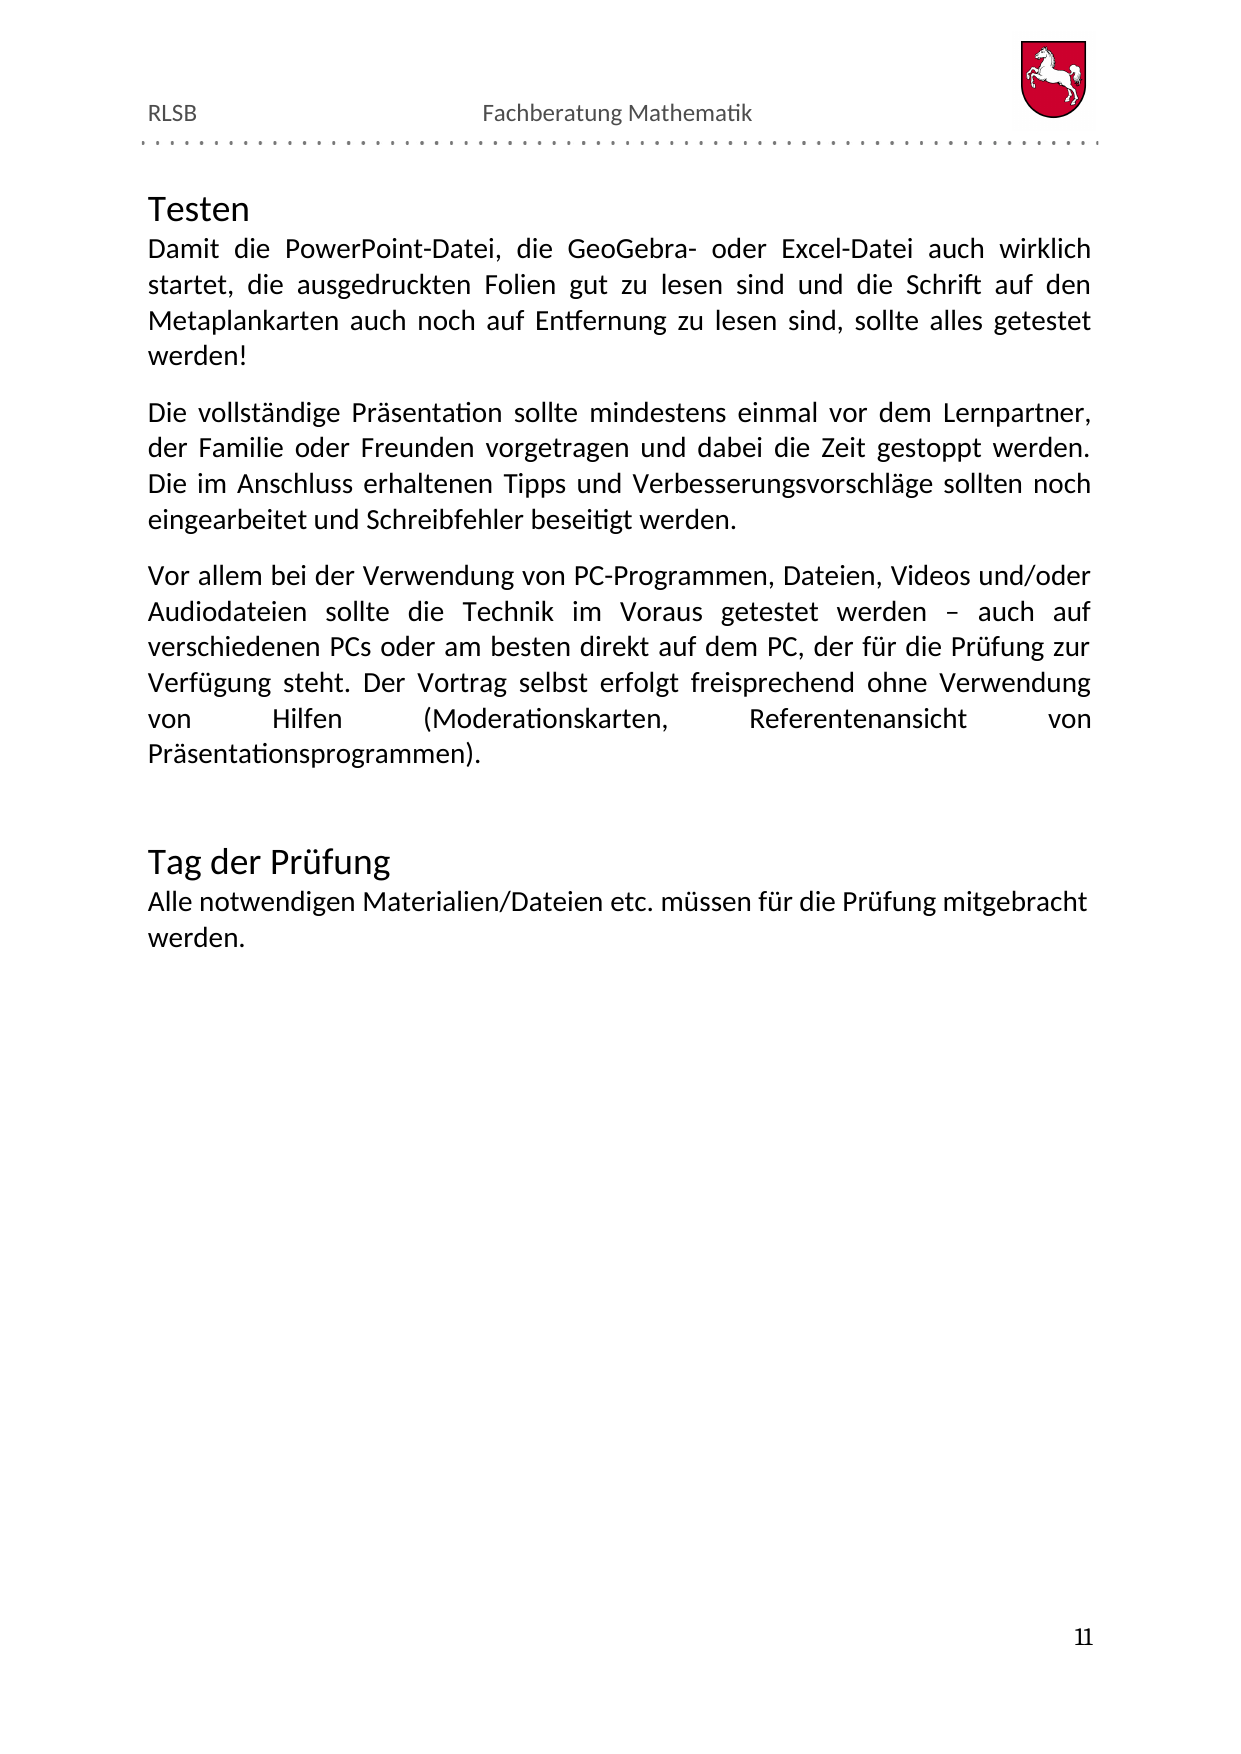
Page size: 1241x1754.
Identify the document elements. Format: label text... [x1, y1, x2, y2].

text Damit die PowerPoint-Datei, die GeoGebra- oder Excel-Datei auch wirklich startet, die ausgedruckten Folien gut zu lesen sind und die Schrift auf den Metaplankarten auch noch auf Entfernung zu lesen sind, sollte alles getestet werden! [148, 231, 1093, 373]
text Tag der Prüfung [148, 838, 1093, 883]
text Die vollständige Präsentation sollte mindestens einmal vor dem Lernpartner, der Familie oder Freunden vorgetragen und dabei die Zeit gestoppt werden. Die im Anschluss erhaltenen Tipps und Verbesserungsvorschläge sollten noch eingearbeitet und Schreibfehler beseitigt werden. [148, 394, 1093, 536]
text Vor allem bei der Verwendung von PC-Programmen, Dateien, Videos und/oder Audiodateien sollte die Technik im Voraus getestet werden – auch auf verschiedenen PCs oder am besten direkt auf dem PC, der für die Prüfung zur Verfügung steht. Der Vortrag selbst erfolgt freisprechend ohne Verwendung von Hilfen (Moderationskarten, Referentenansicht von Präsentationsprogrammen). [148, 557, 1093, 771]
picture [141, 141, 1099, 145]
text Testen [148, 185, 1093, 231]
text Alle notwendigen Materialien/Dateien etc. müssen für die Prüfung mitgebracht werden. [148, 883, 1093, 955]
picture [1011, 31, 1096, 131]
